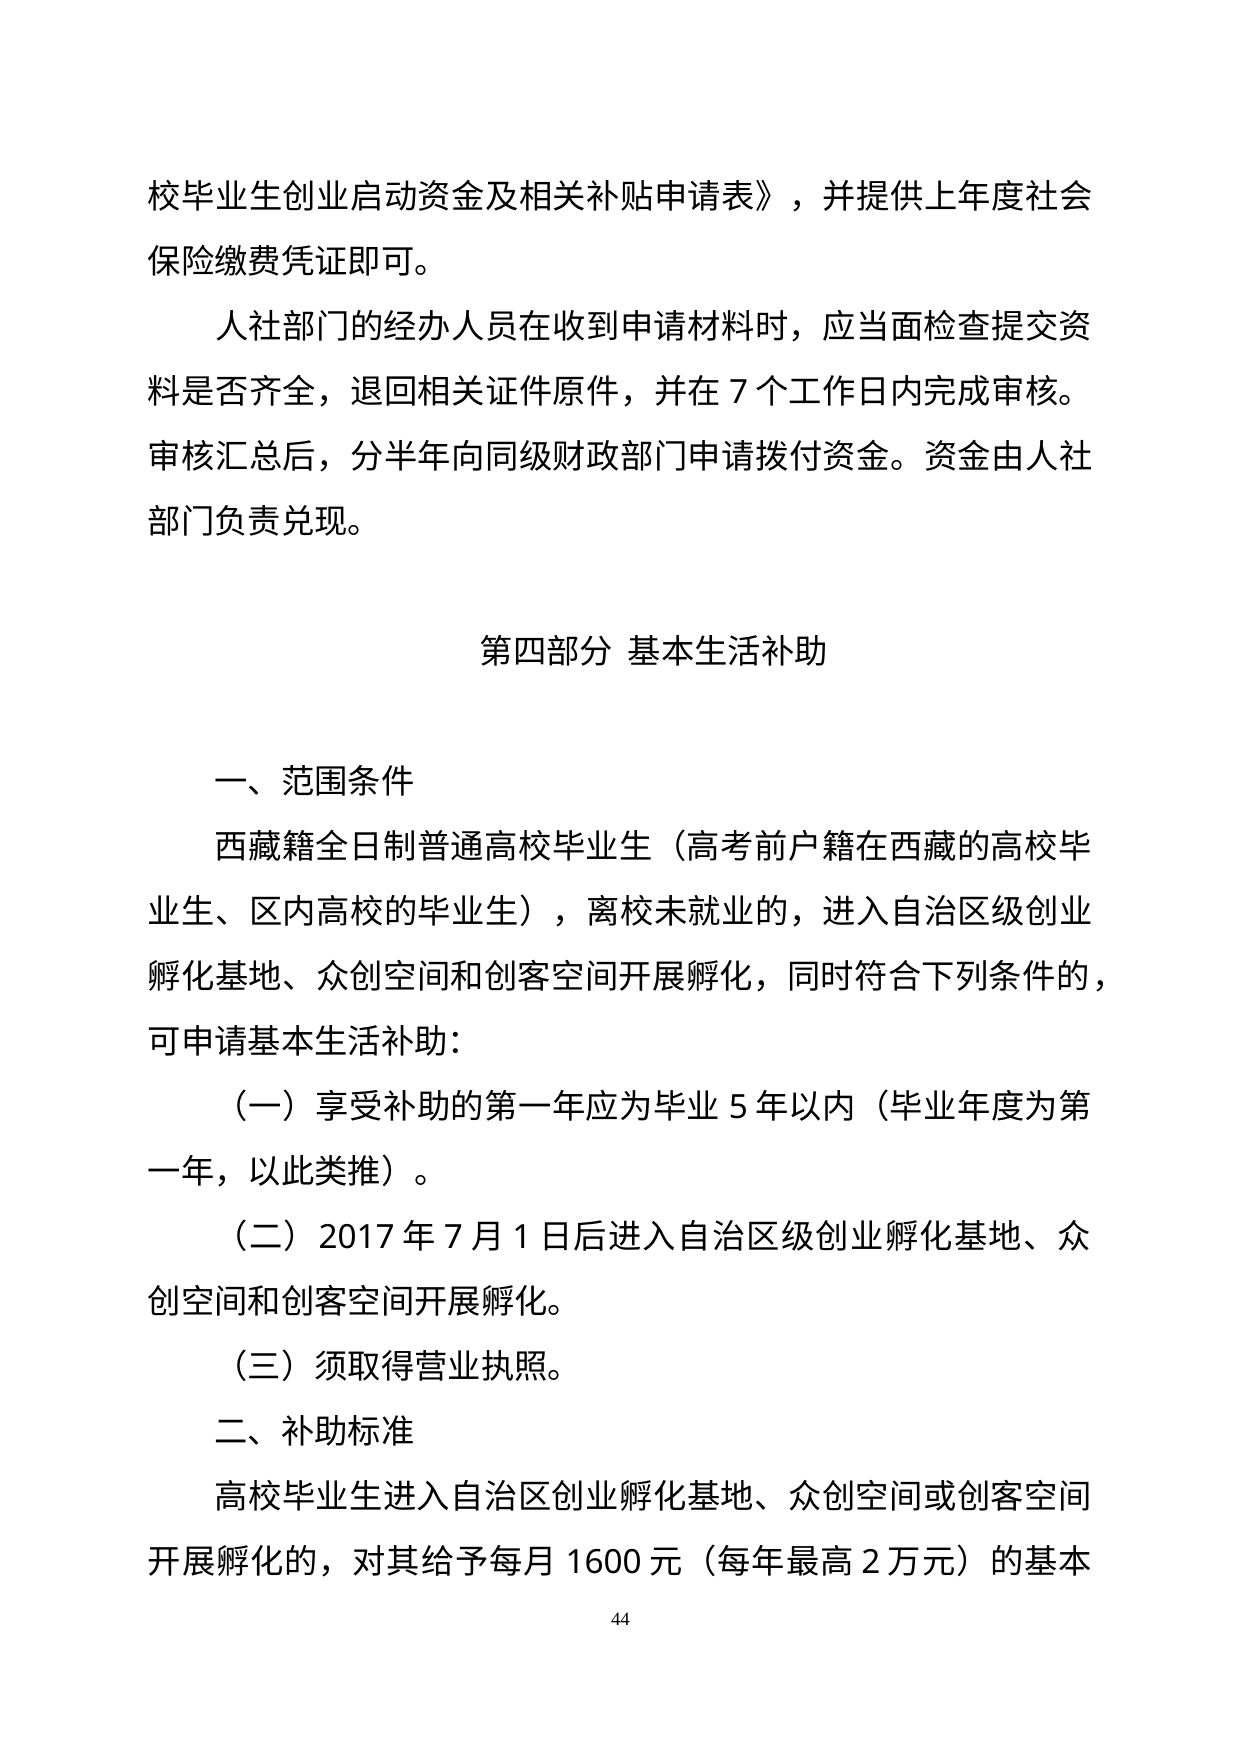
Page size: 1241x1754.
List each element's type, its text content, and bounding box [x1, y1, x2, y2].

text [148, 1462, 1092, 1592]
text 人社部门的经办人员在收到申请材料时，应当面检查提交资料是否齐全，退回相关证件原件，并在7个工作日内完成审核。审核汇总后，分半年向同级财政部门申请拨付资金。资金由人社部门负责兑现。 [148, 292, 1092, 552]
text （三）须取得营业执照。 [148, 1332, 1092, 1397]
text 二、补助标准 [148, 1397, 1092, 1462]
text 西藏籍全日制普通高校毕业生（高考前户籍在西藏的高校毕业生、区内高校的毕业生），离校未就业的，进入自治区级创业孵化基地、众创空间和创客空间开展孵化，同时符合下列条件的，可申请基本生活补助： [148, 812, 1092, 1072]
text （一）享受补助的第一年应为毕业5年以内（毕业年度为第一年，以此类推）。 [148, 1072, 1092, 1202]
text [148, 162, 1092, 292]
text 第四部分 基本生活补助 [148, 617, 1092, 682]
text （二）2017年7月1日后进入自治区级创业孵化基地、众创空间和创客空间开展孵化。 [148, 1202, 1092, 1332]
text 一、范围条件 [148, 747, 1092, 812]
